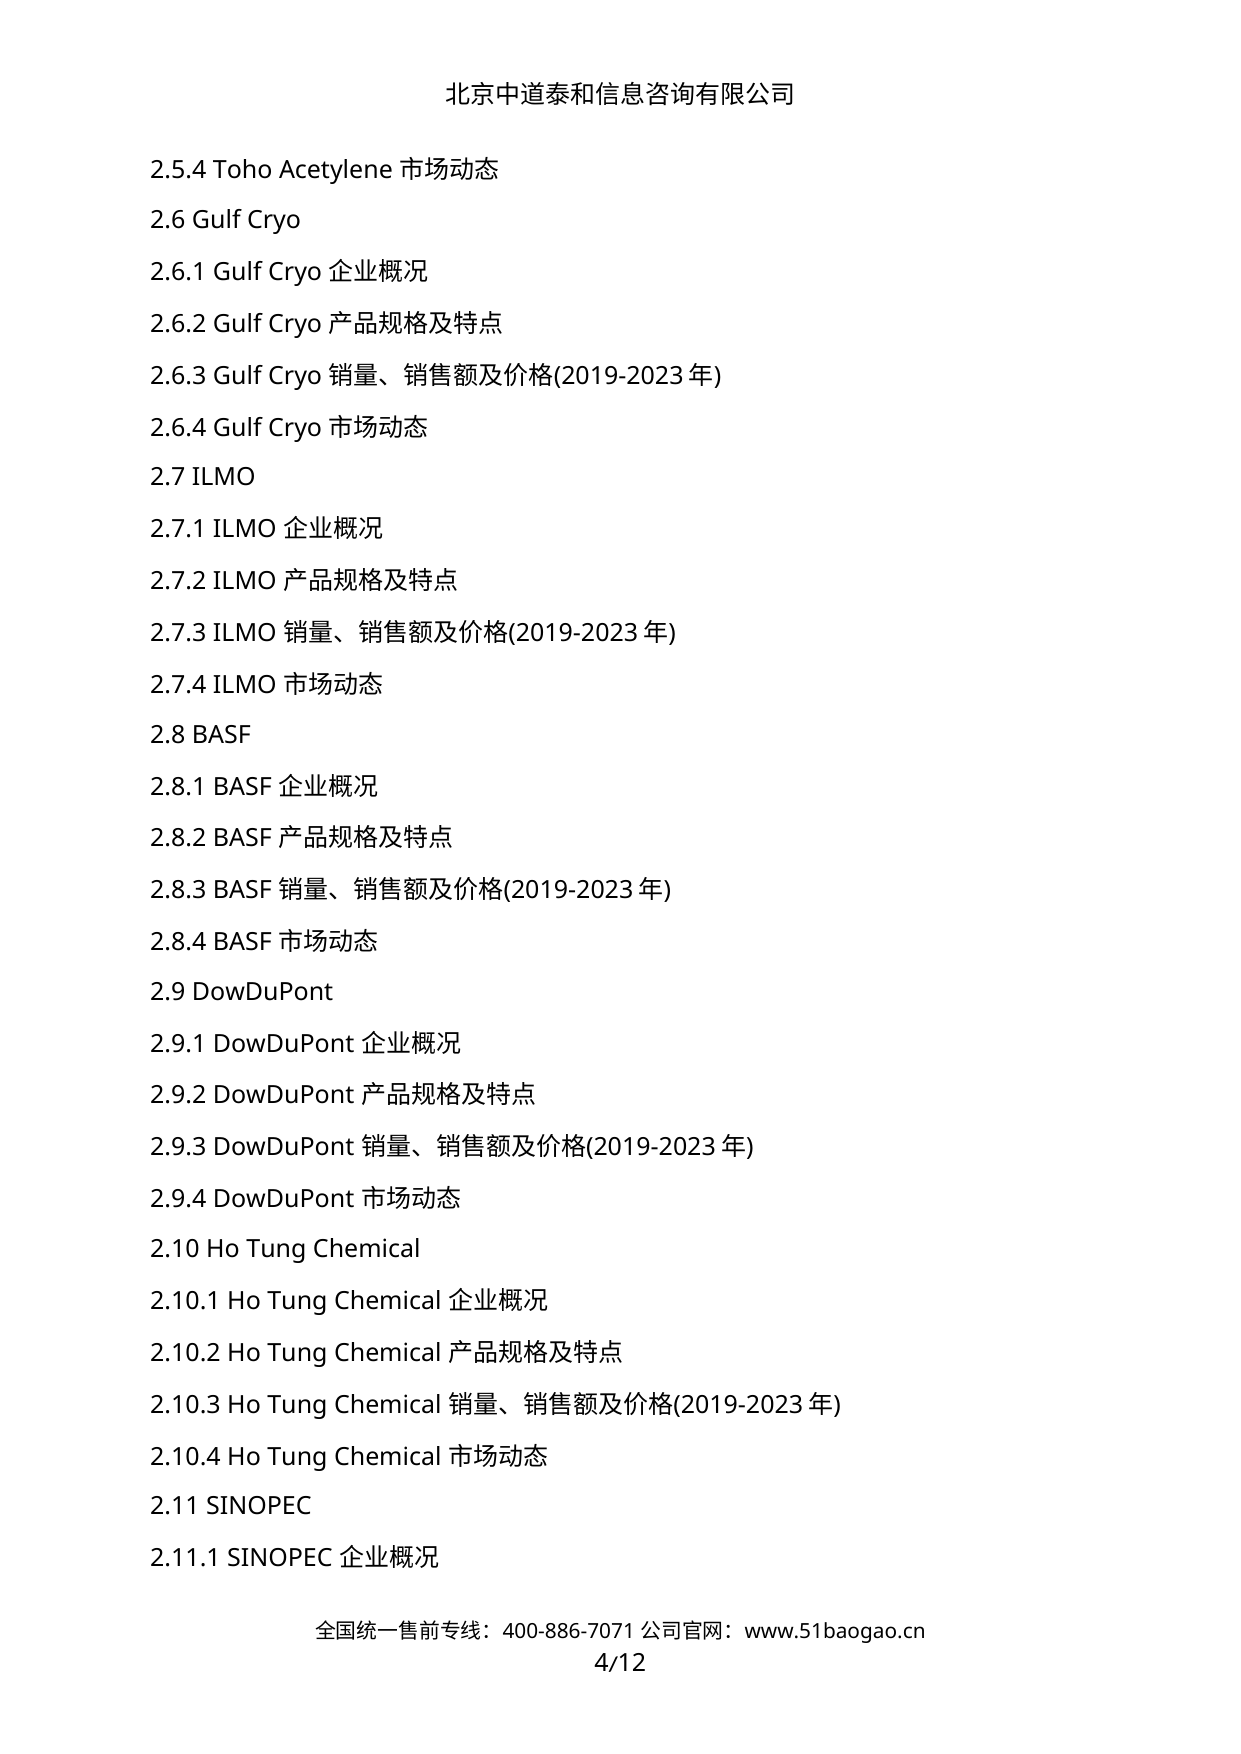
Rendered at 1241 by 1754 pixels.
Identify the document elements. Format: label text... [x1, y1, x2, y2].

text 2.6.3 Gulf Cryo 销量、销售额及价格(2019-2023年) [150, 355, 1090, 392]
text 2.9.2 DowDuPont 产品规格及特点 [150, 1075, 1090, 1111]
text 2.6.2 Gulf Cryo 产品规格及特点 [150, 303, 1090, 340]
text 2.8.2 BASF 产品规格及特点 [150, 818, 1090, 854]
text 2.8 BASF [150, 716, 1090, 750]
text 2.7.3 ILMO 销量、销售额及价格(2019-2023年) [150, 612, 1090, 649]
text 2.8.4 BASF 市场动态 [150, 922, 1090, 958]
text 2.10.3 Ho Tung Chemical 销量、销售额及价格(2019-2023年) [150, 1384, 1090, 1420]
text 2.6 Gulf Cryo [150, 202, 1090, 236]
text 2.10 Ho Tung Chemical [150, 1231, 1090, 1265]
text 2.6.1 Gulf Cryo 企业概况 [150, 252, 1090, 288]
text 2.9 DowDuPont [150, 973, 1090, 1007]
text 2.7.1 ILMO 企业概况 [150, 509, 1090, 545]
text 2.9.4 DowDuPont 市场动态 [150, 1179, 1090, 1215]
text 2.11.1 SINOPEC 企业概况 [150, 1537, 1090, 1574]
text 2.7.2 ILMO 产品规格及特点 [150, 561, 1090, 597]
text 2.9.3 DowDuPont 销量、销售额及价格(2019-2023年) [150, 1127, 1090, 1163]
text 2.5.4 Toho Acetylene 市场动态 [150, 150, 1090, 186]
text 2.8.1 BASF 企业概况 [150, 766, 1090, 802]
text 2.10.1 Ho Tung Chemical 企业概况 [150, 1280, 1090, 1317]
text 2.10.2 Ho Tung Chemical 产品规格及特点 [150, 1332, 1090, 1368]
text 2.7.4 ILMO 市场动态 [150, 664, 1090, 701]
text 2.11 SINOPEC [150, 1488, 1090, 1522]
text 2.8.3 BASF 销量、销售额及价格(2019-2023年) [150, 870, 1090, 906]
text 2.10.4 Ho Tung Chemical 市场动态 [150, 1436, 1090, 1472]
text 2.9.1 DowDuPont 企业概况 [150, 1023, 1090, 1059]
text 2.7 ILMO [150, 459, 1090, 493]
text 2.6.4 Gulf Cryo 市场动态 [150, 407, 1090, 443]
